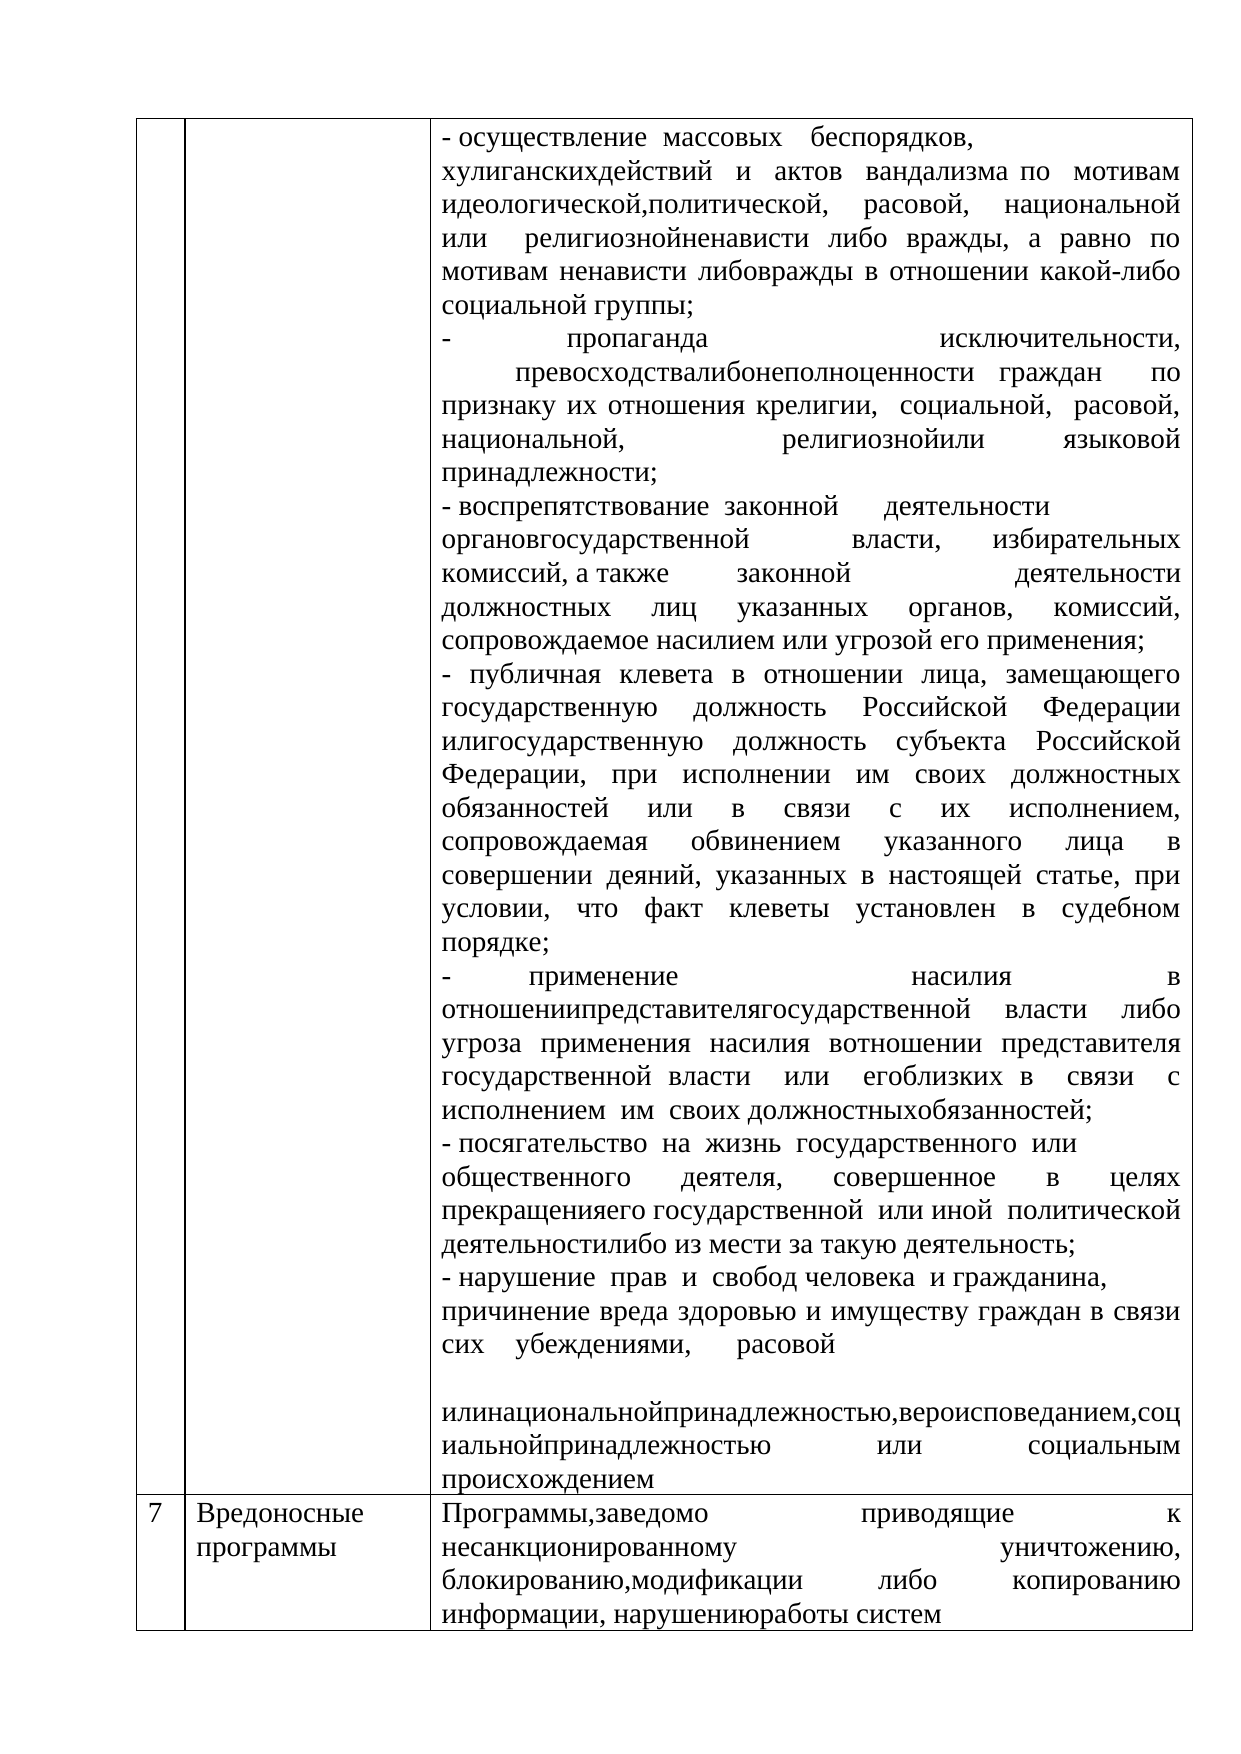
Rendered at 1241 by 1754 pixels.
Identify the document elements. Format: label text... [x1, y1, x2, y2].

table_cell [431, 119, 1192, 1494]
table_cell Вредоносные программы [186, 1495, 430, 1629]
table_cell Программы,заведомо приводящие к несанкционированному уничтожению, блокированию,модификации либо копированию информации, нарушениюработы систем [431, 1495, 1192, 1629]
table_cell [186, 119, 430, 1494]
table_cell 7 [137, 1495, 184, 1629]
table_cell 6 [137, 119, 184, 1494]
